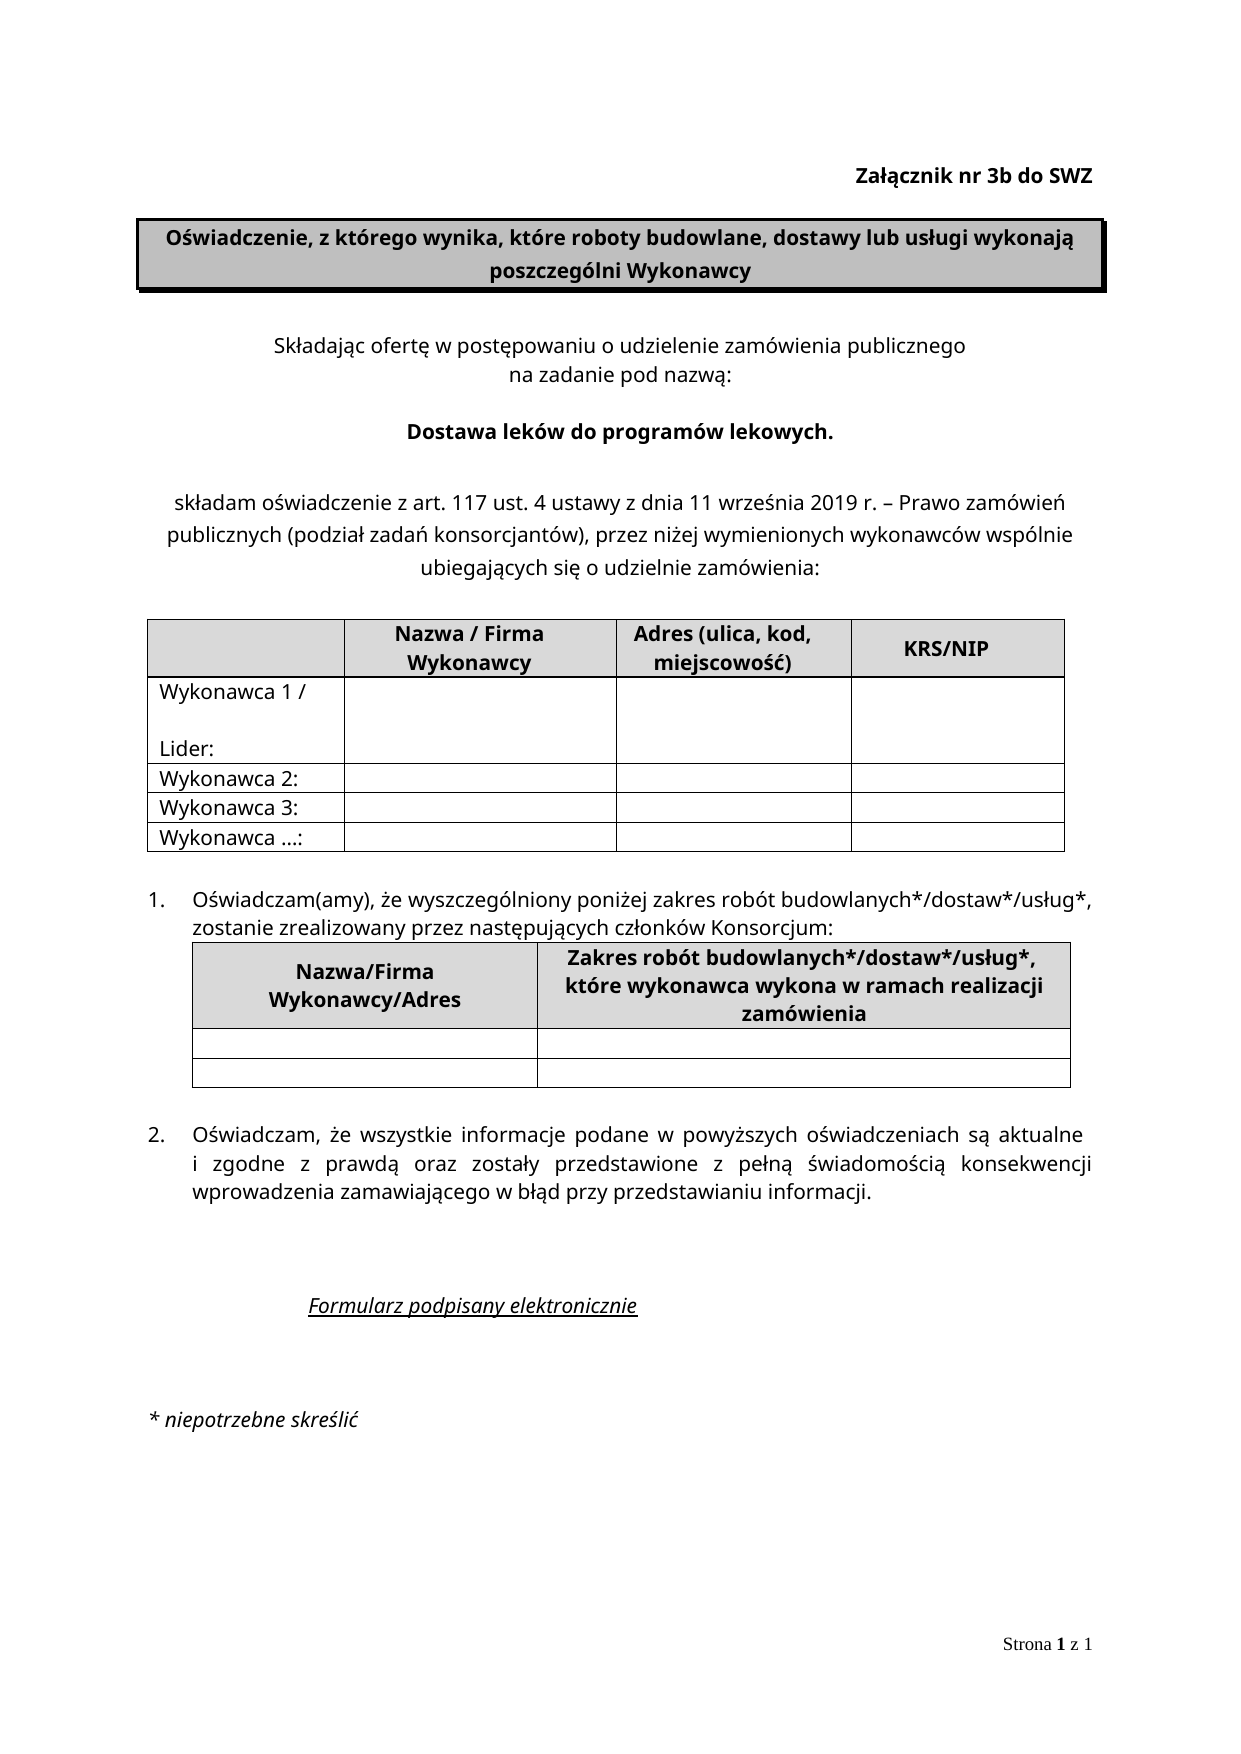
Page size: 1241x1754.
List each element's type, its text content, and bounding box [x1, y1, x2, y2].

table_cell [538, 1029, 1070, 1057]
list Oświadczam(amy), że wyszczególniony poniżej zakres robót budowlanych*/dostaw*/usług*, zostanie zrealizowany przez następujących członków Konsorcjum: [148, 885, 1093, 942]
list na zadanie pod nazwą: [148, 360, 1092, 388]
text Załącznik nr 3b do SWZ [148, 161, 1092, 190]
table_header Adres (ulica, kod, miejscowość) [617, 620, 851, 676]
text * niepotrzebne skreślić [148, 1405, 1092, 1433]
table_cell [852, 793, 1064, 822]
list Dostawa leków do programów lekowych. [148, 417, 1092, 445]
table_cell Wykonawca …: [148, 823, 344, 851]
table_cell [538, 1059, 1070, 1087]
table_header Nazwa / Firma Wykonawcy [345, 620, 616, 676]
list Składając ofertę w postępowaniu o udzielenie zamówienia publicznego [148, 332, 1092, 360]
table_cell Wykonawca 3: [148, 793, 344, 822]
table_cell [617, 764, 851, 792]
table_cell [852, 764, 1064, 792]
table_cell [193, 1029, 537, 1057]
table_cell Wykonawca 1 / Lider: [148, 678, 344, 763]
table_header Zakres robót budowlanych*/dostaw*/usług*, które wykonawca wykona w ramach realizacji zamówienia [538, 943, 1070, 1028]
table_cell [617, 823, 851, 851]
table_cell [852, 823, 1064, 851]
table_cell [345, 823, 616, 851]
subtitle Oświadczenie, z którego wynika, które roboty budowlane, dostawy lub usługi wykonają poszczególni Wykonawcy [139, 221, 1101, 287]
table_header Nazwa/Firma Wykonawcy/Adres [193, 943, 537, 1028]
table_header KRS/NIP [852, 620, 1064, 676]
table_cell [345, 793, 616, 822]
table_cell [617, 793, 851, 822]
table_cell [852, 678, 1064, 763]
text składam oświadczenie z art. 117 ust. 4 ustawy z dnia 11 września 2019 r. – Prawo zamówień publicznych (podział zadań konsorcjantów), przez niżej wymienionych wykonawców wspólnie ubiegających się o udzielnie zamówienia: [148, 488, 1092, 582]
table_cell [345, 764, 616, 792]
table_cell [617, 678, 851, 763]
table_cell [193, 1059, 537, 1087]
table_cell [345, 678, 616, 763]
text Formularz podpisany elektronicznie [148, 1291, 797, 1320]
table_cell Wykonawca 2: [148, 764, 344, 792]
list Oświadczam, że wszystkie informacje podane w powyższych oświadczeniach są aktualne i zgodne z prawdą oraz zostały przedstawione z pełną świadomością konsekwencji wprowadzenia zamawiającego w błąd przy przedstawianiu informacji. [148, 1121, 1093, 1206]
table_header [148, 620, 344, 676]
